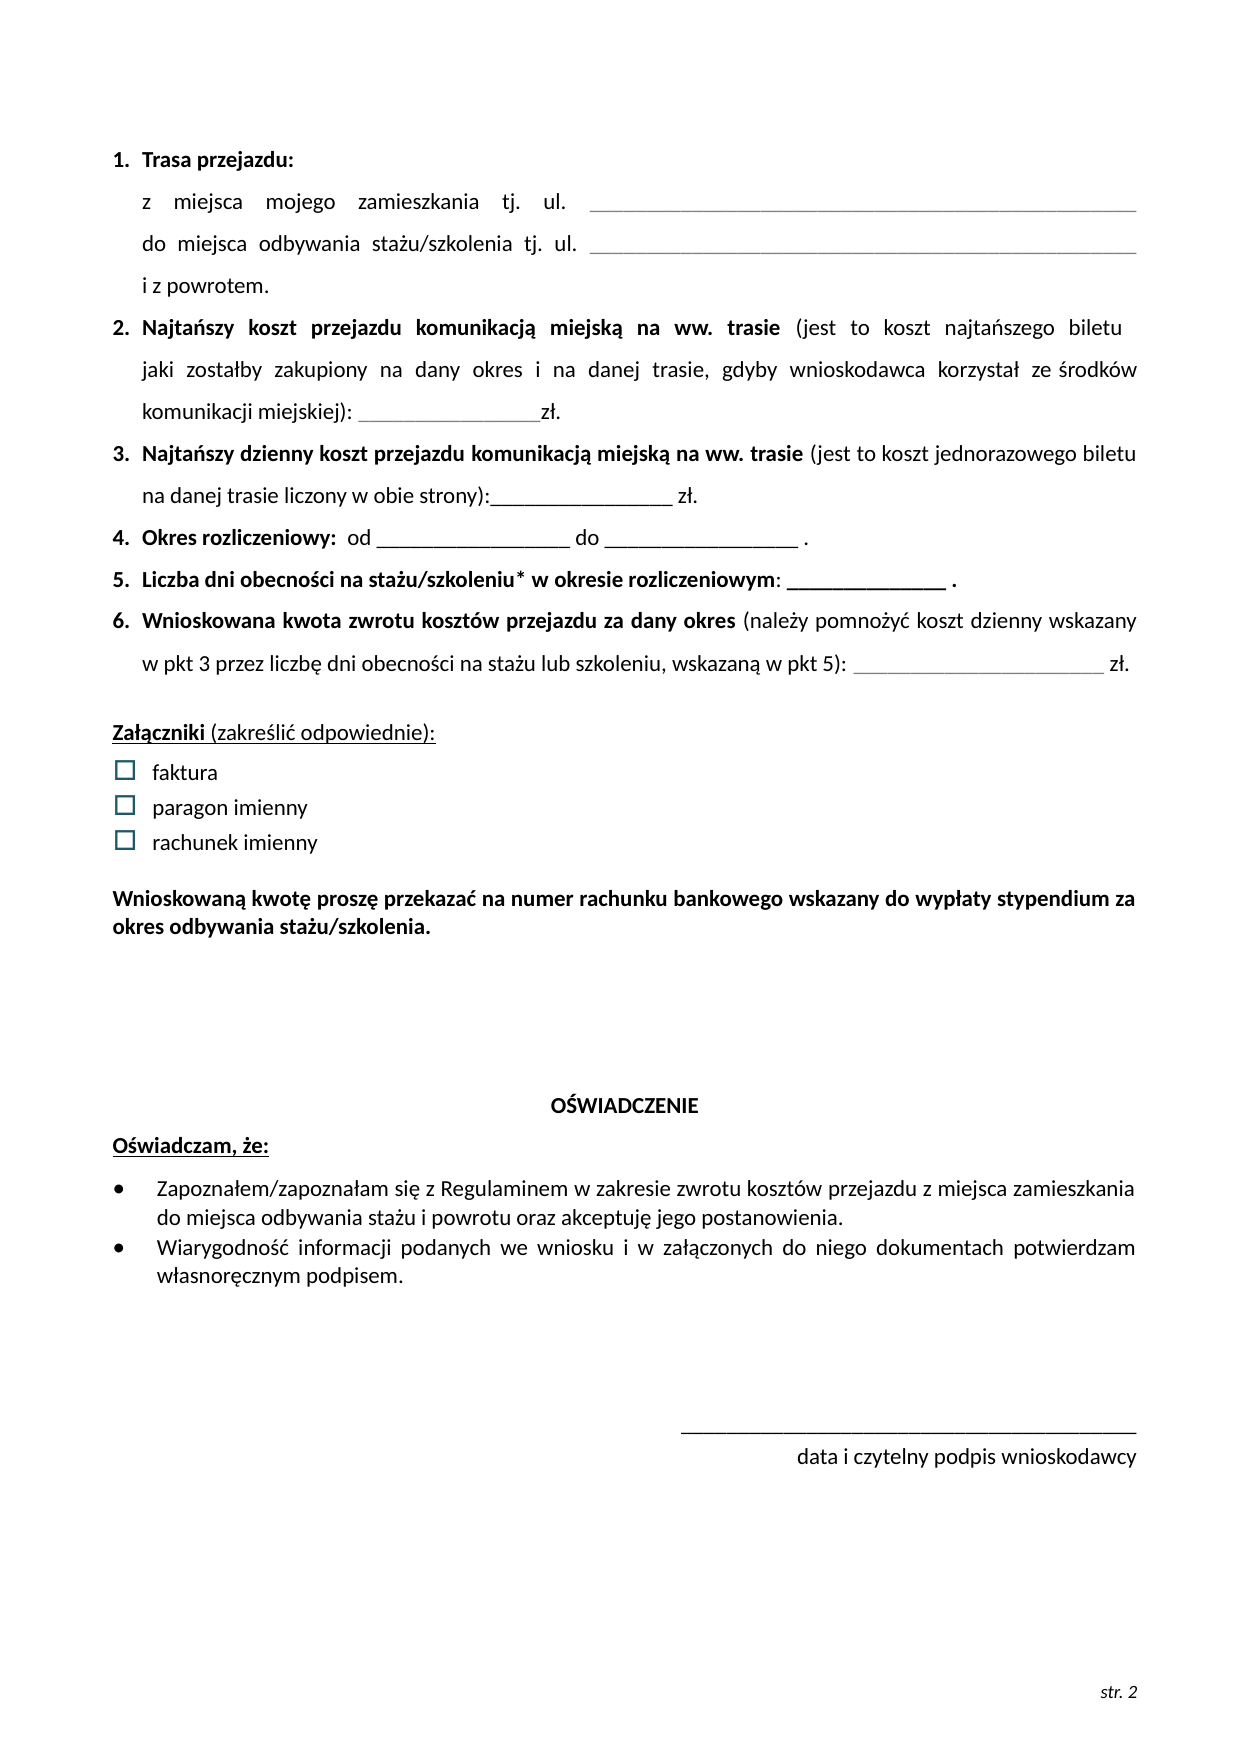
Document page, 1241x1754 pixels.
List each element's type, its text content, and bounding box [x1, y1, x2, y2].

list Zapoznałem/zapoznałam się z Regulaminem w zakresie zwrotu kosztów przejazdu z miejsca zamieszkania do miejsca odbywania stażu i powrotu oraz akceptuję jego postanowienia. [112, 1172, 1137, 1231]
text Wnioskowaną kwotę proszę przekazać na numer rachunku bankowego wskazany do wypłaty stypendium za okres odbywania stażu/szkolenia. [112, 884, 1137, 940]
text z miejsca mojego zamieszkania tj. ul. ________________________________________________ do miejsca odbywania stażu/szkolenia tj. ul. ________________________________________________ i z powrotem. [142, 187, 1137, 299]
text □ paragon imienny [112, 788, 1137, 823]
text ________________________________________ [112, 1409, 1137, 1438]
text □ rachunek imienny [112, 823, 1137, 858]
text OŚWIADCZENIE [112, 1091, 1137, 1119]
list Wiarygodność informacji podanych we wniosku i w załączonych do niego dokumentach potwierdzam własnoręcznym podpisem. [112, 1231, 1137, 1289]
list Okres rozliczeniowy: od _________________ do _________________ . [112, 523, 1137, 551]
text data i czytelny podpis wnioskodawcy [112, 1442, 1137, 1470]
text □ faktura [112, 753, 1137, 788]
list Trasa przejazdu: [112, 145, 1137, 173]
text Załączniki (zakreślić odpowiednie): [112, 718, 1137, 746]
list Najtańszy koszt przejazdu komunikacją miejską na ww. trasie (jest to koszt najtańszego biletu jaki zostałby zakupiony na dany okres i na danej trasie, gdyby wnioskodawca korzystał ze środków komunikacji miejskiej): ________________zł. [112, 313, 1137, 425]
text Oświadczam, że: [112, 1132, 1137, 1159]
list Najtańszy dzienny koszt przejazdu komunikacją miejską na ww. trasie (jest to koszt jednorazowego biletu na danej trasie liczony w obie strony):________________ zł. [112, 439, 1137, 509]
list Wnioskowana kwota zwrotu kosztów przejazdu za dany okres (należy pomnożyć koszt dzienny wskazany w pkt 3 przez liczbę dni obecności na stażu lub szkoleniu, wskazaną w pkt 5): ______________________ zł. [112, 607, 1137, 677]
list Liczba dni obecności na stażu/szkoleniu* w okresie rozliczeniowym: ______________ . [112, 565, 1137, 593]
